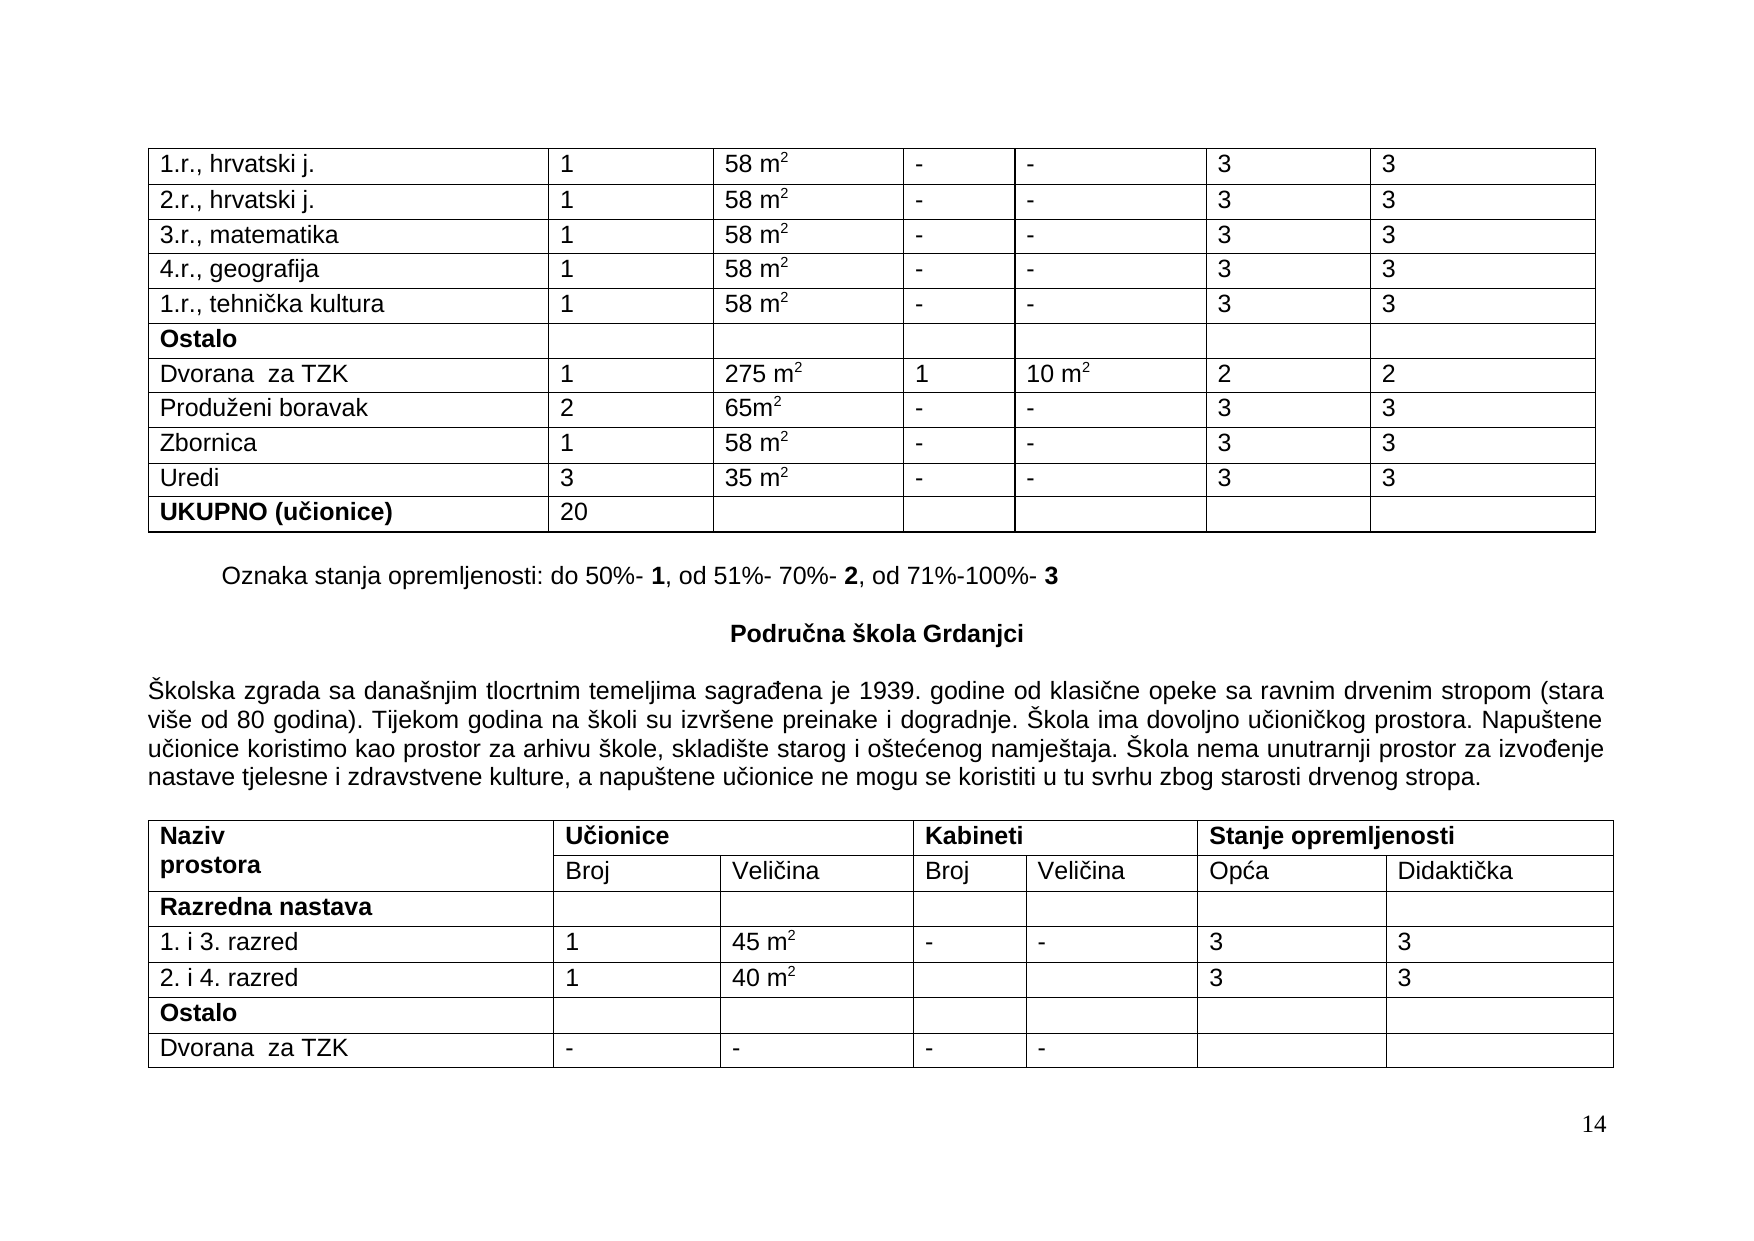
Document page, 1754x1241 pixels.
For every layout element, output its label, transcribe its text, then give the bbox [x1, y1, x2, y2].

table_cell 3 [1207, 185, 1370, 219]
table_cell [914, 892, 1026, 926]
table_cell [1027, 998, 1197, 1032]
table_cell 1. i 3. razred [149, 927, 553, 962]
table_cell 1 [549, 359, 713, 392]
table_cell 3 [1371, 393, 1595, 427]
table_cell - [1016, 289, 1206, 323]
table_cell 3 [1387, 963, 1613, 997]
table_cell [904, 497, 1014, 531]
table_cell [1207, 497, 1370, 531]
table_cell 3.r., matematika [149, 220, 548, 253]
table_cell [1016, 497, 1206, 531]
table_cell 1 [549, 428, 713, 462]
table_cell [721, 963, 913, 997]
table_cell 2 [1207, 359, 1370, 392]
table_cell [549, 324, 713, 358]
table_cell [714, 497, 903, 531]
table_cell 3 [1371, 149, 1595, 184]
table_cell 2 [1371, 359, 1595, 392]
table_cell - [1016, 185, 1206, 219]
table_cell 3 [1207, 393, 1370, 427]
table_cell [554, 892, 720, 926]
table_cell - [721, 1034, 913, 1067]
table_cell 1.r., hrvatski j. [149, 149, 548, 184]
table_cell 20 [549, 497, 713, 531]
table_cell 3 [1207, 428, 1370, 462]
table_cell - [904, 185, 1014, 219]
table_cell 3 [1198, 963, 1386, 997]
table_cell [1198, 1034, 1386, 1067]
table_cell - [1027, 927, 1197, 962]
table_cell 2. i 4. razred [149, 963, 553, 997]
table_cell [1027, 892, 1197, 926]
table_cell [714, 185, 903, 219]
table_cell [1371, 497, 1595, 531]
table_cell Produženi boravak [149, 393, 548, 427]
table_cell [714, 464, 903, 496]
table_cell - [1016, 220, 1206, 253]
table_cell 3 [1207, 289, 1370, 323]
table_cell - [904, 289, 1014, 323]
table_cell - [904, 464, 1014, 496]
table_cell 1 [549, 289, 713, 323]
table_cell 2.r., hrvatski j. [149, 185, 548, 219]
table_cell 3 [1207, 254, 1370, 288]
table_cell 3 [1371, 289, 1595, 323]
table_cell 1 [554, 927, 720, 962]
table_cell 3 [1371, 464, 1595, 496]
table_cell - [914, 927, 1026, 962]
table_cell Veličina [1027, 856, 1197, 891]
table_cell 4.r., geografija [149, 254, 548, 288]
table_cell Razredna nastava [149, 892, 553, 926]
table_cell 3 [1371, 254, 1595, 288]
table_cell 1 [554, 963, 720, 997]
table_cell Opća [1198, 856, 1386, 891]
table_cell [904, 324, 1014, 358]
table_cell - [904, 149, 1014, 184]
table_cell - [904, 254, 1014, 288]
table_cell [714, 289, 903, 323]
table_cell 3 [1371, 428, 1595, 462]
table_cell - [1027, 1034, 1197, 1067]
table_cell [721, 892, 913, 926]
table_cell [1027, 963, 1197, 997]
text Područna škola Grdanjci [148, 619, 1606, 647]
table_cell 3 [1207, 149, 1370, 184]
text Oznaka stanja opremljenosti: do 50%- 1, od 51%- 70%- 2, od 71%-100%- 3 [148, 561, 1606, 590]
table_cell - [1016, 393, 1206, 427]
table_cell 3 [1387, 927, 1613, 962]
table_cell [721, 998, 913, 1032]
table_cell [714, 220, 903, 253]
table_cell - [904, 393, 1014, 427]
table_cell 1 [549, 254, 713, 288]
table_cell 1 [549, 185, 713, 219]
table_cell 1 [549, 149, 713, 184]
table_cell - [1016, 428, 1206, 462]
table_cell [714, 254, 903, 288]
table_cell [721, 927, 913, 962]
table_cell [914, 963, 1026, 997]
table_cell [714, 324, 903, 358]
table_cell 3 [549, 464, 713, 496]
table_cell 3 [1371, 185, 1595, 219]
table_cell - [1016, 149, 1206, 184]
table_cell 65m2 [714, 393, 903, 427]
table_cell [1198, 892, 1386, 926]
table_cell 3 [1207, 464, 1370, 496]
table_cell [1016, 359, 1206, 392]
table_cell 2 [549, 393, 713, 427]
table_cell - [554, 1034, 720, 1067]
table_cell [1387, 998, 1613, 1032]
table_cell - [1016, 254, 1206, 288]
table_cell 1.r., tehnička kultura [149, 289, 548, 323]
table_cell [1198, 998, 1386, 1032]
table_cell [554, 998, 720, 1032]
table_cell Uredi [149, 464, 548, 496]
table_cell - [904, 220, 1014, 253]
table_header Stanje opremljenosti [1198, 821, 1613, 855]
table_cell Broj [554, 856, 720, 891]
table_cell Dvorana za TZK [149, 359, 548, 392]
table_cell 3 [1371, 220, 1595, 253]
table_cell Ostalo [149, 998, 553, 1032]
table_cell Zbornica [149, 428, 548, 462]
table_cell [714, 359, 903, 392]
table_header Kabineti [914, 821, 1197, 855]
table_cell Dvorana za TZK [149, 1034, 553, 1067]
table_cell [914, 998, 1026, 1032]
table_cell UKUPNO (učionice) [149, 497, 548, 531]
table_header Učionice [554, 821, 913, 855]
table_cell Didaktička [1387, 856, 1613, 891]
table_cell [1387, 892, 1613, 926]
table_cell [714, 428, 903, 462]
table_cell Veličina [721, 856, 913, 891]
table_cell [1371, 324, 1595, 358]
table_cell Ostalo [149, 324, 548, 358]
table_header Naziv prostora [149, 821, 553, 891]
table_cell [1387, 1034, 1613, 1067]
table_cell 3 [1198, 927, 1386, 962]
table_cell 3 [1207, 220, 1370, 253]
table_cell - [904, 428, 1014, 462]
table_cell - [914, 1034, 1026, 1067]
text Školska zgrada sa današnjim tlocrtnim temeljima sagrađena je 1939. godine od klasične opeke sa ravnim drvenim stropom (stara više od 80 godina). Tijekom godina na školi su izvršene preinake i dogradnje. Škola ima dovoljno učioničkog prostora. Napuštene učionice koristimo kao prostor za arhivu škole, skladište starog i oštećenog namještaja. Škola nema unutrarnji prostor za izvođenje nastave tjelesne i zdravstvene kulture, a napuštene učionice ne mogu se koristiti u tu svrhu zbog starosti drvenog stropa. [148, 676, 1606, 791]
table_cell 1 [904, 359, 1014, 392]
table_cell - [1016, 464, 1206, 496]
table_cell [714, 149, 903, 184]
table_cell Broj [914, 856, 1026, 891]
table_cell [1207, 324, 1370, 358]
table_cell 1 [549, 220, 713, 253]
table_cell [1016, 324, 1206, 358]
